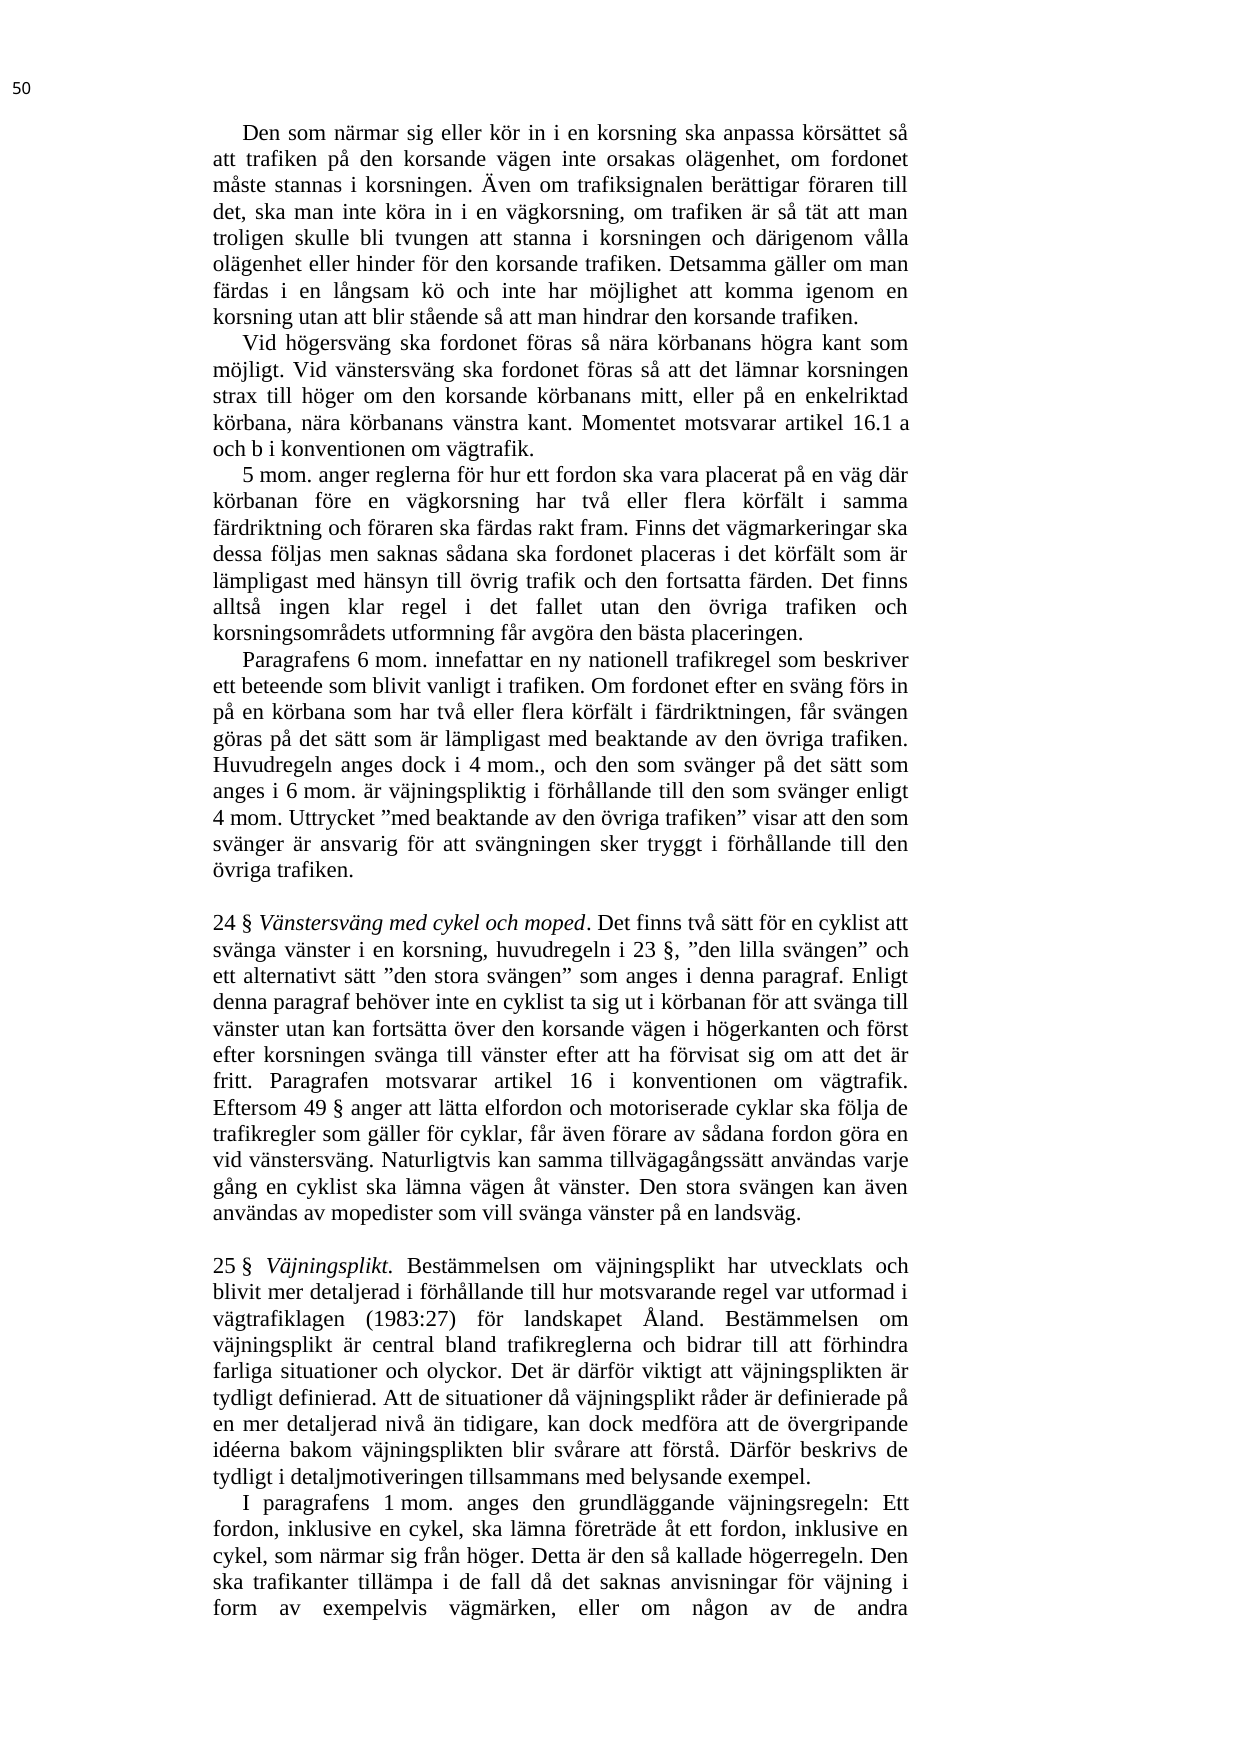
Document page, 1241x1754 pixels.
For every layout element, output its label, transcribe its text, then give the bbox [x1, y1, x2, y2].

text 25 § Väjningsplikt. Bestämmelsen om väjningsplikt har utvecklats och blivit mer detaljerad i förhållande till hur motsvarande regel var utformad i vägtrafiklagen (1983:27) för landskapet Åland. Bestämmelsen om väjningsplikt är central bland trafikreglerna och bidrar till att förhindra farliga situationer och olyckor. Det är därför viktigt att väjningsplikten är tydligt definierad. Att de situationer då väjningsplikt råder är definierade på en mer detaljerad nivå än tidigare, kan dock medföra att de övergripande idéerna bakom väjningsplikten blir svårare att förstå. Därför beskrivs de tydligt i detaljmotiveringen tillsammans med belysande exempel. [213, 1252, 909, 1489]
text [213, 1489, 909, 1621]
text Vid högersväng ska fordonet föras så nära körbanans högra kant som möjligt. Vid vänstersväng ska fordonet föras så att det lämnar korsningen strax till höger om den korsande körbanans mitt, eller på en enkelriktad körbana, nära körbanans vänstra kant. Momentet motsvarar artikel 16.1 a och b i konventionen om vägtrafik. [213, 329, 909, 461]
text Paragrafens 6 mom. innefattar en ny nationell trafikregel som beskriver ett beteende som blivit vanligt i trafiken. Om fordonet efter en sväng förs in på en körbana som har två eller flera körfält i färdriktningen, får svängen göras på det sätt som är lämpligast med beaktande av den övriga trafiken. Huvudregeln anges dock i 4 mom., och den som svänger på det sätt som anges i 6 mom. är väjningspliktig i förhållande till den som svänger enligt 4 mom. Uttrycket ”med beaktande av den övriga trafiken” visar att den som svänger är ansvarig för att svängningen sker tryggt i förhållande till den övriga trafiken. [213, 646, 909, 883]
text 5 mom. anger reglerna för hur ett fordon ska vara placerat på en väg där körbanan före en vägkorsning har två eller flera körfält i samma färdriktning och föraren ska färdas rakt fram. Finns det vägmarkeringar ska dessa följas men saknas sådana ska fordonet placeras i det körfält som är lämpligast med hänsyn till övrig trafik och den fortsatta färden. Det finns alltså ingen klar regel i det fallet utan den övriga trafiken och korsningsområdets utformning får avgöra den bästa placeringen. [213, 461, 909, 646]
text Den som närmar sig eller kör in i en korsning ska anpassa körsättet så att trafiken på den korsande vägen inte orsakas olägenhet, om fordonet måste stannas i korsningen. Även om trafiksignalen berättigar föraren till det, ska man inte köra in i en vägkorsning, om trafiken är så tät att man troligen skulle bli tvungen att stanna i korsningen och därigenom vålla olägenhet eller hinder för den korsande trafiken. Detsamma gäller om man färdas i en långsam kö och inte har möjlighet att komma igenom en korsning utan att blir stående så att man hindrar den korsande trafiken. [213, 119, 909, 329]
text 24 § Vänstersväng med cykel och moped. Det finns två sätt för en cyklist att svänga vänster i en korsning, huvudregeln i 23 §, ”den lilla svängen” och ett alternativt sätt ”den stora svängen” som anges i denna paragraf. Enligt denna paragraf behöver inte en cyklist ta sig ut i körbanan för att svänga till vänster utan kan fortsätta över den korsande vägen i högerkanten och först efter korsningen svänga till vänster efter att ha förvisat sig om att det är fritt. Paragrafen motsvarar artikel 16 i konventionen om vägtrafik. Eftersom 49 § anger att lätta elfordon och motoriserade cyklar ska följa de trafikregler som gäller för cyklar, får även förare av sådana fordon göra en vid vänstersväng. Naturligtvis kan samma tillvägagångssätt användas varje gång en cyklist ska lämna vägen åt vänster. Den stora svängen kan även användas av mopedister som vill svänga vänster på en landsväg. [213, 909, 909, 1226]
